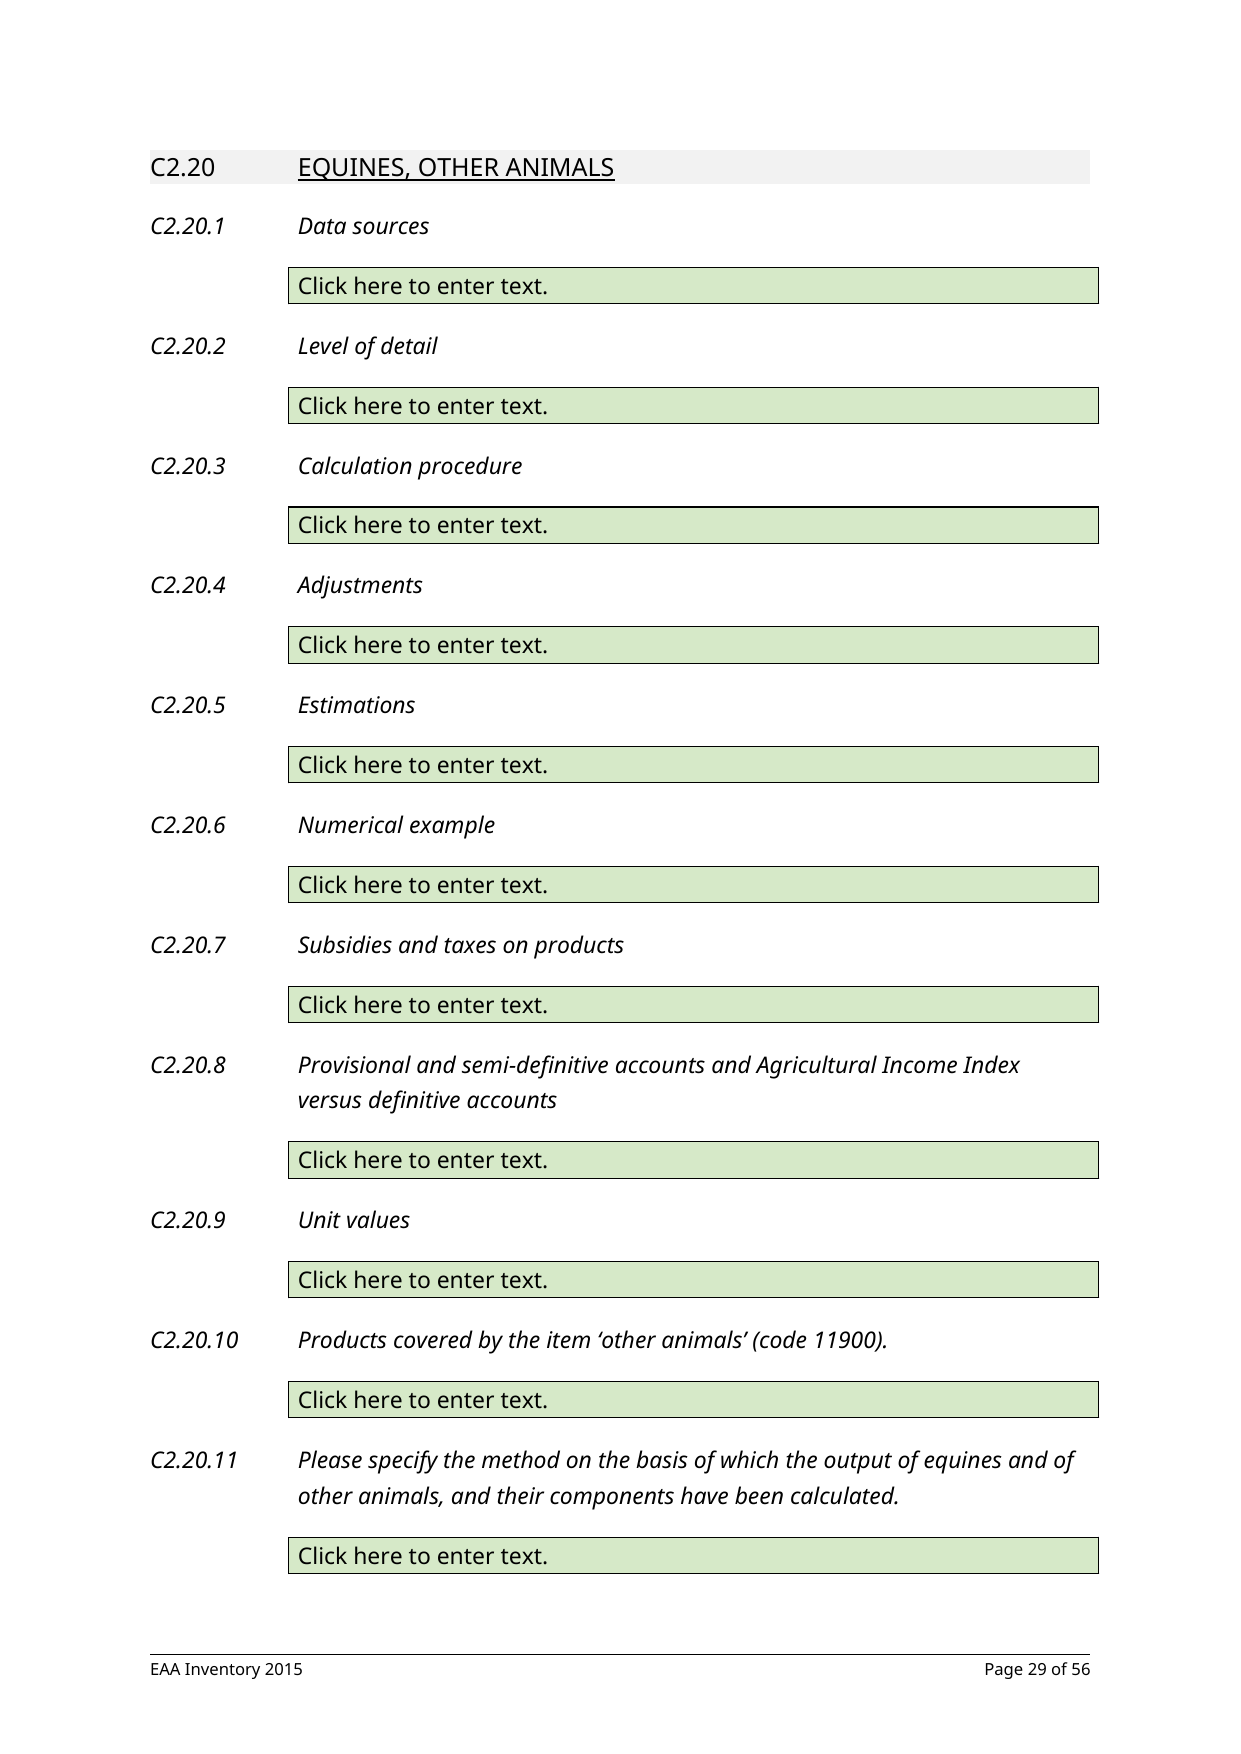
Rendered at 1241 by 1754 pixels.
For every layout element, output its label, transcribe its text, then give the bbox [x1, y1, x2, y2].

subtitle Data sources [150, 210, 1090, 241]
subtitle Numerical example [150, 809, 1090, 840]
subtitle Equines, other animals [150, 150, 1090, 184]
subtitle Calculation procedure [150, 449, 1090, 481]
subtitle Level of detail [150, 330, 1090, 361]
subtitle Please specify the method on the basis of which the output of equines and of other animals, and their components have been calculated. [150, 1444, 1090, 1511]
subtitle Estimations [150, 689, 1090, 720]
subtitle Products covered by the item ‘other animals’ (code 11900). [150, 1324, 1090, 1355]
subtitle Provisional and semi-definitive accounts and Agricultural Income Index versus definitive accounts [150, 1048, 1090, 1116]
subtitle Subsidies and taxes on products [150, 929, 1090, 960]
subtitle Unit values [150, 1204, 1090, 1236]
subtitle Adjustments [150, 569, 1090, 601]
